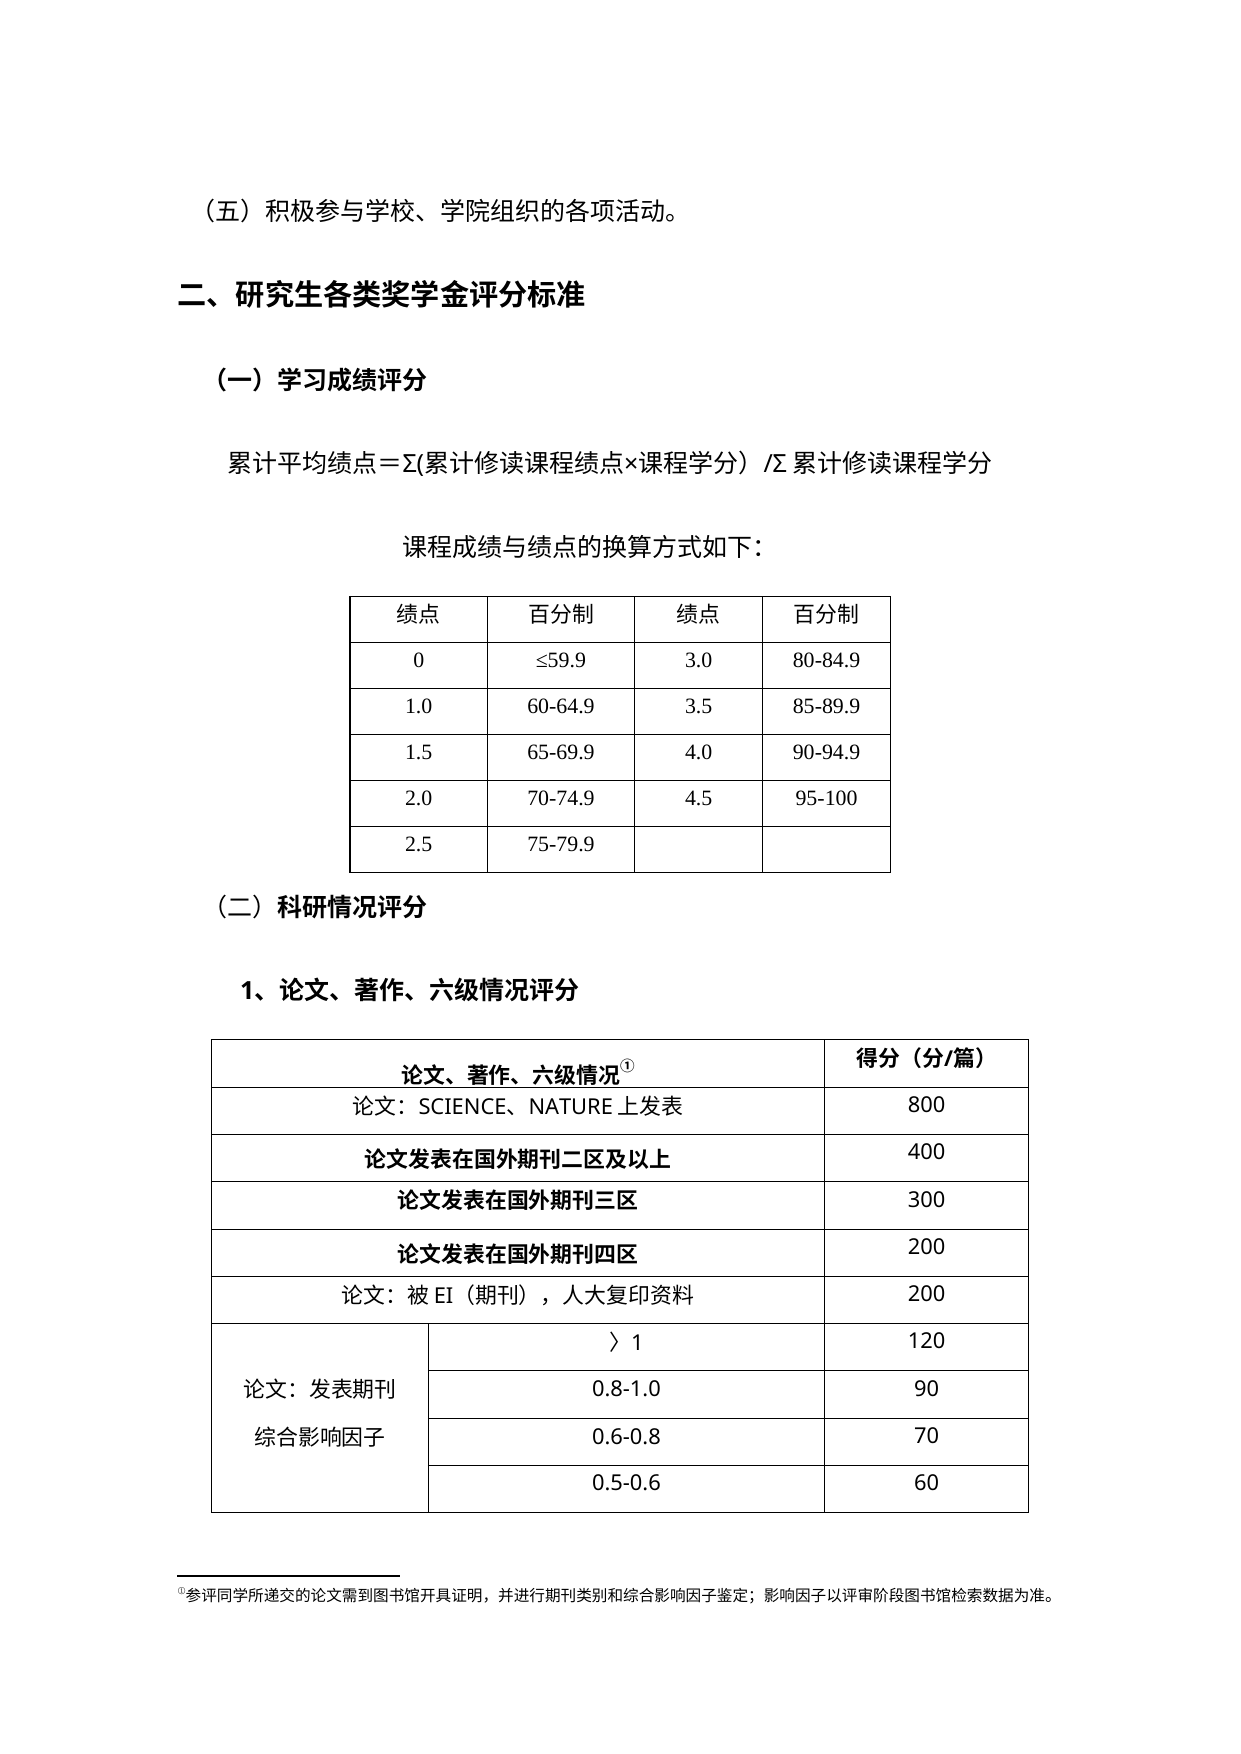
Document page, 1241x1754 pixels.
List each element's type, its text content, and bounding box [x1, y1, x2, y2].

table_cell 0.6-0.8 [429, 1419, 824, 1465]
table_cell [763, 827, 890, 872]
table_cell 85-89.9 [763, 689, 890, 734]
table_cell 800 [825, 1088, 1028, 1134]
table_cell 3.5 [635, 689, 762, 734]
table_cell 1.5 [351, 735, 487, 780]
table_cell 200 [825, 1230, 1028, 1276]
table_header 绩点 [635, 597, 762, 642]
table_cell 0 [351, 643, 487, 688]
table_cell 3.0 [635, 643, 762, 688]
table_cell 80-84.9 [763, 643, 890, 688]
table_cell 95-100 [763, 781, 890, 826]
text （五）积极参与学校、学院组织的各项活动。 [177, 177, 1063, 242]
text 累计平均绩点＝Σ(累计修读课程绩点×课程学分）/Σ累计修读课程学分 [177, 429, 1063, 494]
table_cell 2.0 [351, 781, 487, 826]
table_cell 论文：被EI（期刊），人大复印资料 [212, 1277, 824, 1323]
table_cell 75-79.9 [488, 827, 634, 872]
table_cell 300 [825, 1182, 1028, 1228]
table_header 百分制 [488, 597, 634, 642]
table_cell 70-74.9 [488, 781, 634, 826]
text （二）科研情况评分 [177, 873, 1063, 938]
table_cell 90 [825, 1371, 1028, 1418]
table_cell 0.8-1.0 [429, 1371, 824, 1418]
table_cell 论文：发表期刊 综合影响因子 [212, 1324, 428, 1512]
table_cell 4.5 [635, 781, 762, 826]
table_cell 〉1 [429, 1324, 824, 1370]
table_cell [635, 827, 762, 872]
table_cell 90-94.9 [763, 735, 890, 780]
table_cell 120 [825, 1324, 1028, 1370]
text 1、论文、著作、六级情况评分 [202, 956, 1063, 1021]
table_cell 4.0 [635, 735, 762, 780]
text 课程成绩与绩点的换算方式如下： [177, 513, 1063, 578]
table_header 绩点 [351, 597, 487, 642]
table_cell 论文发表在国外期刊二区及以上 [212, 1135, 824, 1181]
table_cell 200 [825, 1277, 1028, 1323]
table_cell 60-64.9 [488, 689, 634, 734]
text （一）学习成绩评分 [202, 346, 1063, 411]
table_cell 60 [825, 1466, 1028, 1512]
table_cell 论文发表在国外期刊三区 [212, 1182, 824, 1228]
table_header 百分制 [763, 597, 890, 642]
table_cell 65-69.9 [488, 735, 634, 780]
text 二、研究生各类奖学金评分标准 [177, 260, 1063, 325]
table_cell 1.0 [351, 689, 487, 734]
table_cell 0.5-0.6 [429, 1466, 824, 1512]
table_header 论文、著作、六级情况 [212, 1040, 824, 1087]
table_cell 2.5 [351, 827, 487, 872]
table_cell 论文发表在国外期刊四区 [212, 1230, 824, 1276]
table_cell 论文：SCIENCE、NATURE上发表 [212, 1088, 824, 1134]
table_cell 400 [825, 1135, 1028, 1181]
table_header 得分（分/篇） [825, 1040, 1028, 1087]
table_cell ≤59.9 [488, 643, 634, 688]
table_cell 70 [825, 1419, 1028, 1465]
